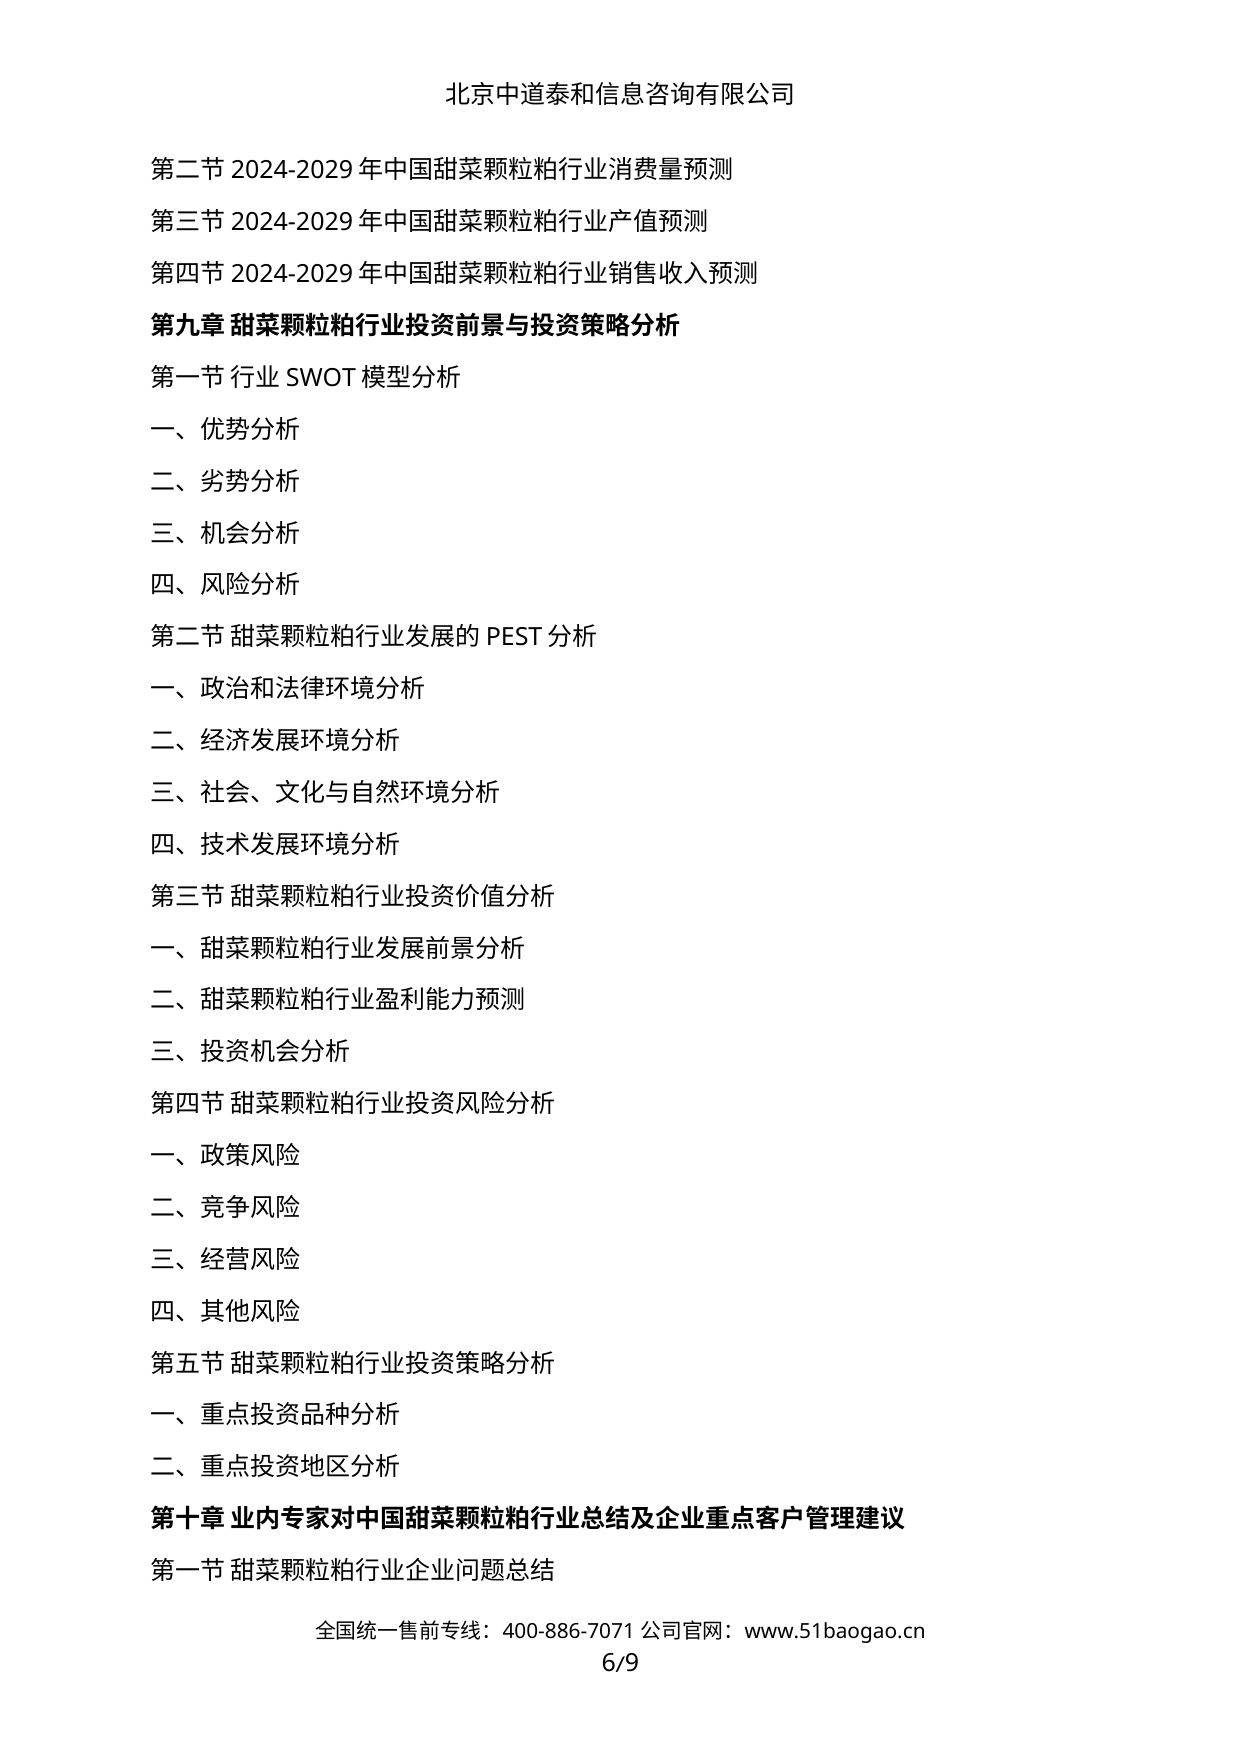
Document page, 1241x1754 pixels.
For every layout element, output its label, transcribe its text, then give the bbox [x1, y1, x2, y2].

text 一、政治和法律环境分析 [150, 669, 1090, 705]
text 一、甜菜颗粒粕行业发展前景分析 [150, 928, 1090, 964]
text 四、其他风险 [150, 1291, 1090, 1327]
text 第一节 甜菜颗粒粕行业企业问题总结 [150, 1551, 1090, 1587]
text 一、重点投资品种分析 [150, 1395, 1090, 1431]
text 第三节 甜菜颗粒粕行业投资价值分析 [150, 876, 1090, 912]
text 二、经济发展环境分析 [150, 721, 1090, 757]
text 第二节 2024-2029年中国甜菜颗粒粕行业消费量预测 [150, 150, 1090, 186]
text 三、机会分析 [150, 513, 1090, 549]
text 一、政策风险 [150, 1136, 1090, 1172]
text 第二节 甜菜颗粒粕行业发展的PEST分析 [150, 617, 1090, 653]
text 二、甜菜颗粒粕行业盈利能力预测 [150, 980, 1090, 1016]
text 二、竞争风险 [150, 1187, 1090, 1224]
text 四、风险分析 [150, 565, 1090, 601]
text 四、技术发展环境分析 [150, 824, 1090, 861]
text 第四节 甜菜颗粒粕行业投资风险分析 [150, 1084, 1090, 1120]
text 第一节 行业SWOT模型分析 [150, 357, 1090, 394]
text 第九章 甜菜颗粒粕行业投资前景与投资策略分析 [150, 306, 1090, 342]
text 第三节 2024-2029年中国甜菜颗粒粕行业产值预测 [150, 202, 1090, 238]
text 二、重点投资地区分析 [150, 1447, 1090, 1483]
text 第四节 2024-2029年中国甜菜颗粒粕行业销售收入预测 [150, 254, 1090, 290]
text 第五节 甜菜颗粒粕行业投资策略分析 [150, 1343, 1090, 1379]
text 三、投资机会分析 [150, 1032, 1090, 1068]
text 一、优势分析 [150, 409, 1090, 446]
text 三、社会、文化与自然环境分析 [150, 772, 1090, 809]
text 第十章 业内专家对中国甜菜颗粒粕行业总结及企业重点客户管理建议 [150, 1499, 1090, 1535]
text 二、劣势分析 [150, 461, 1090, 497]
text 三、经营风险 [150, 1239, 1090, 1276]
